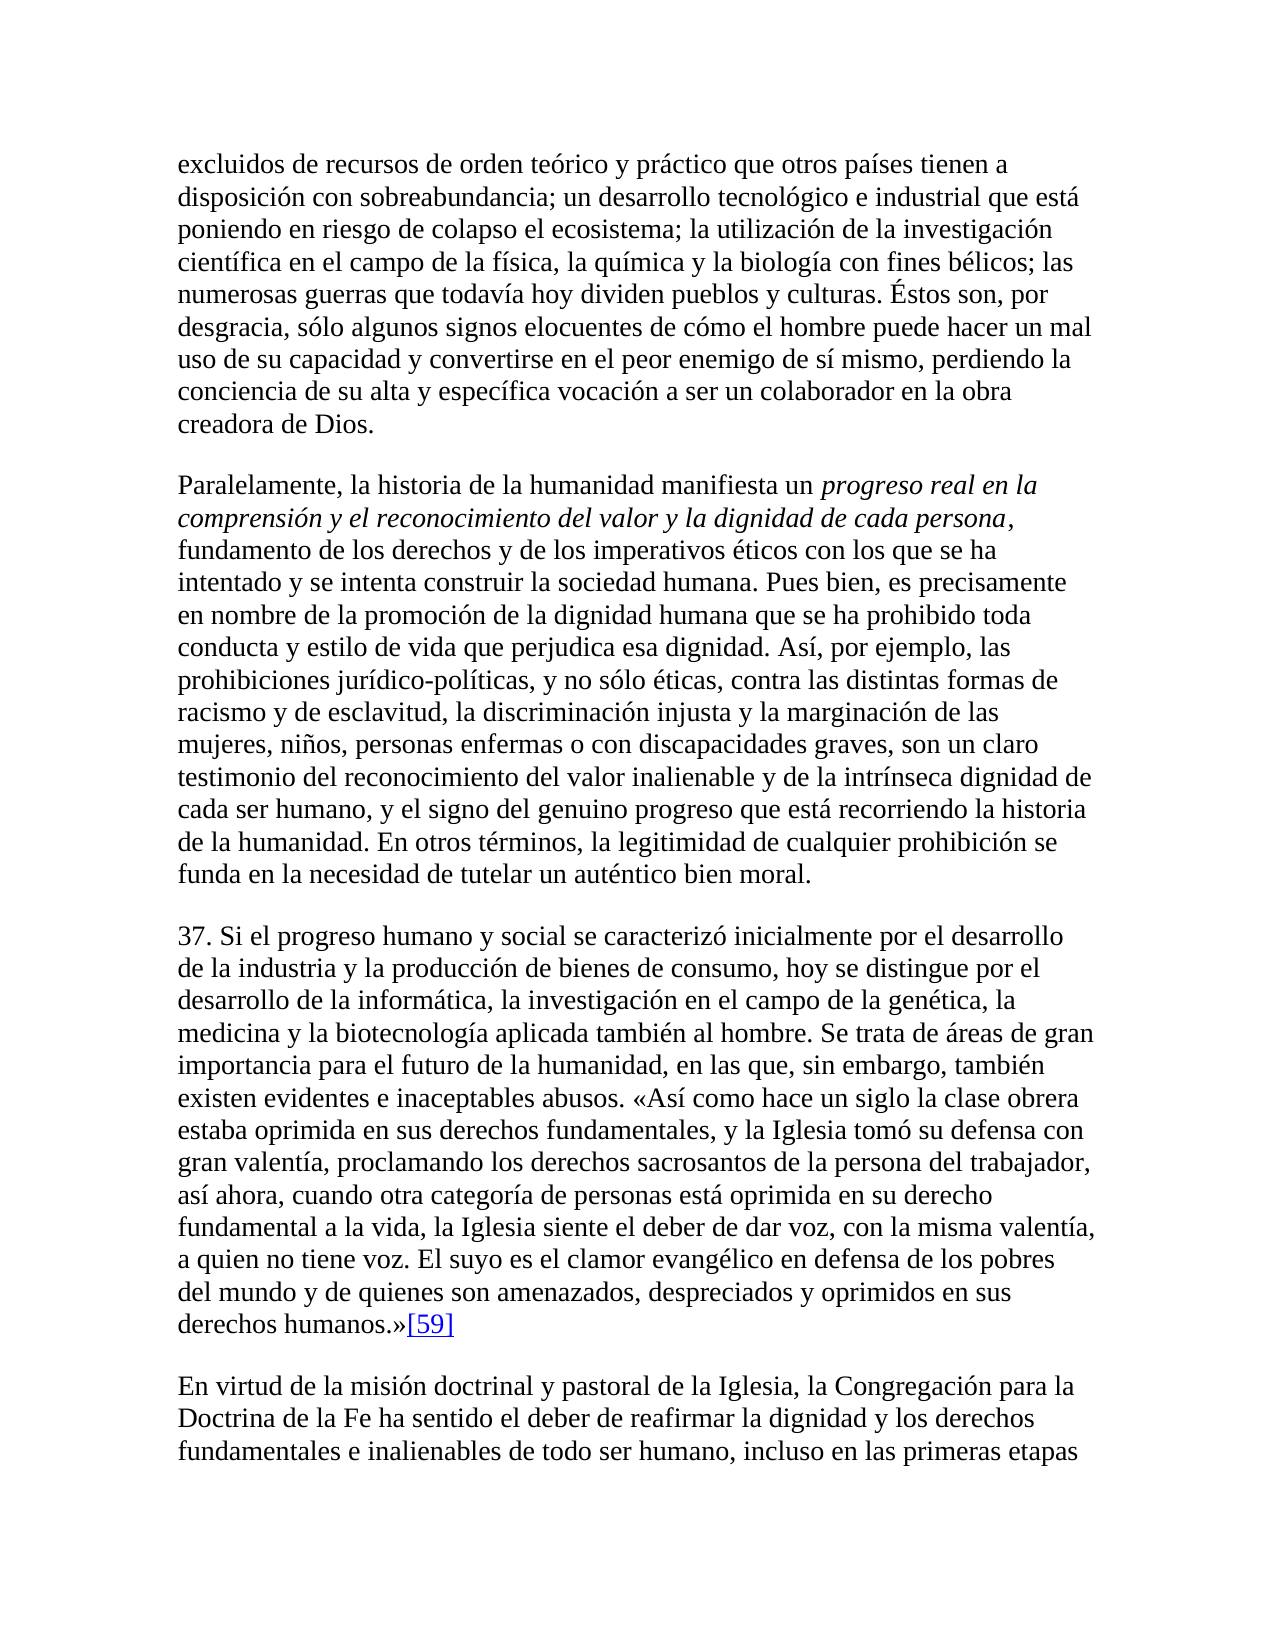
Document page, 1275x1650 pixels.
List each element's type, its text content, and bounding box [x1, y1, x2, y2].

text Paralelamente, la historia de la humanidad manifiesta un progreso real en la comprensión y el reconocimiento del valor y la dignidad de cada persona, fundamento de los derechos y de los imperativos éticos con los que se ha intentado y se intenta construir la sociedad humana. Pues bien, es precisamente en nombre de la promoción de la dignidad humana que se ha prohibido toda conducta y estilo de vida que perjudica esa dignidad. Así, por ejemplo, las prohibiciones jurídico-políticas, y no sólo éticas, contra las distintas formas de racismo y de esclavitud, la discriminación injusta y la marginación de las mujeres, niños, personas enfermas o con discapacidades graves, son un claro testimonio del reconocimiento del valor inalienable y de la intrínseca dignidad de cada ser humano, y el signo del genuino progreso que está recorriendo la historia de la humanidad. En otros términos, la legitimidad de cualquier prohibición se funda en la necesidad de tutelar un auténtico bien moral. [177, 468, 1098, 889]
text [177, 1369, 1098, 1466]
text 37. Si el progreso humano y social se caracterizó inicialmente por el desarrollo de la industria y la producción de bienes de consumo, hoy se distingue por el desarrollo de la informática, la investigación en el campo de la genética, la medicina y la biotecnología aplicada también al hombre. Se trata de áreas de gran importancia para el futuro de la humanidad, en las que, sin embargo, también existen evidentes e inaceptables abusos. «Así como hace un siglo la clase obrera estaba oprimida en sus derechos fundamentales, y la Iglesia tomó su defensa con gran valentía, proclamando los derechos sacrosantos de la persona del trabajador, así ahora, cuando otra categoría de personas está oprimida en su derecho fundamental a la vida, la Iglesia siente el deber de dar voz, con la misma valentía, a quien no tiene voz. El suyo es el clamor evangélico en defensa de los pobres del mundo y de quienes son amenazados, despreciados y oprimidos en sus derechos humanos.»[59] [177, 919, 1098, 1340]
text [177, 148, 1098, 439]
